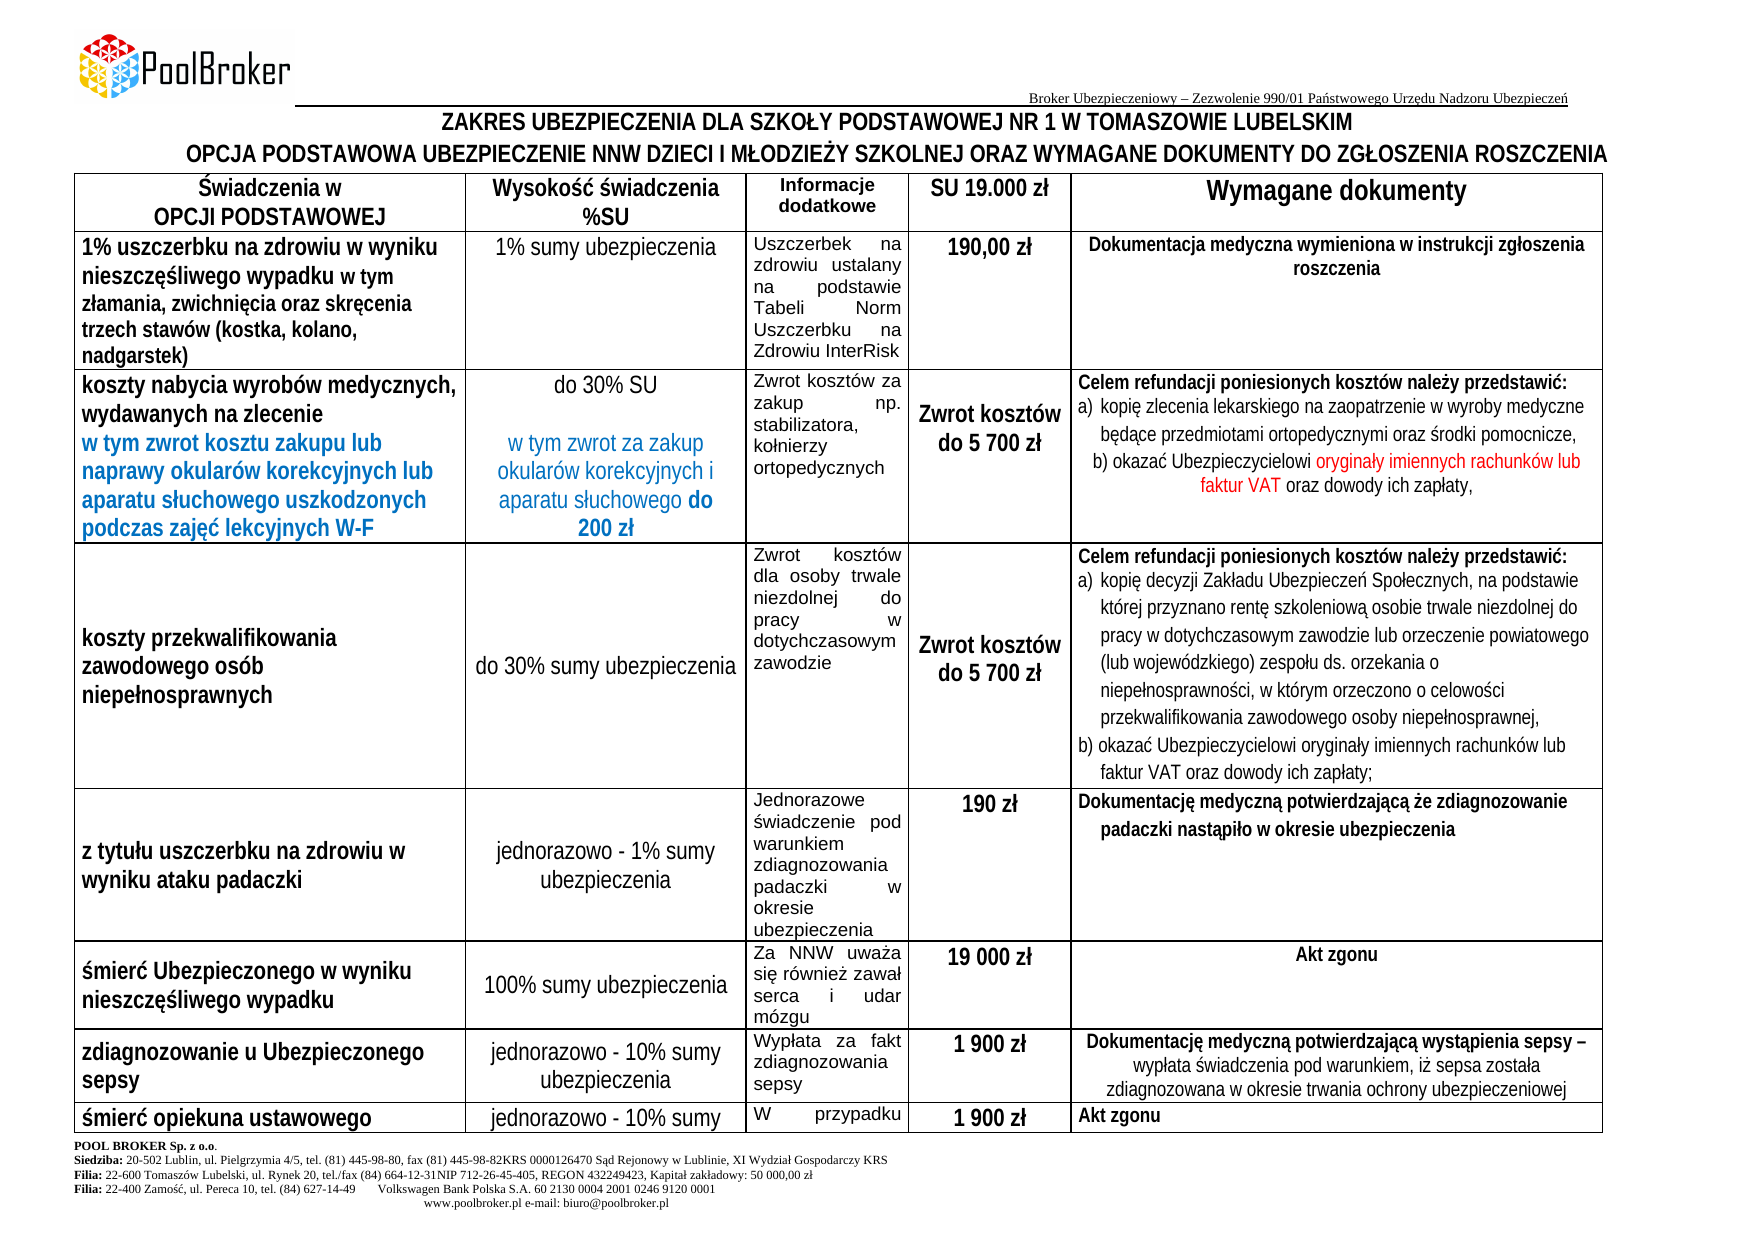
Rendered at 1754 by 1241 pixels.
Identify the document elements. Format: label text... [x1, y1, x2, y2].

table_cell Dokumentację medyczną potwierdzającą wystąpienia sepsy – wypłata świadczenia pod warunkiem, iż sepsa została zdiagnozowana w okresie trwania ochrony ubezpieczeniowej [1072, 1030, 1602, 1101]
table_cell Zwrot kosztów do 5 700 zł [909, 544, 1070, 788]
table_cell Dokumentację medyczną potwierdzającą że zdiagnozowanie padaczki nastąpiło w okresie ubezpieczenia [1072, 789, 1602, 940]
table_cell 1 900 zł [909, 1030, 1070, 1101]
table_cell Dokumentacja medyczna wymieniona w instrukcji zgłoszenia roszczenia [1072, 232, 1602, 369]
text OPCJA PODSTAWOWA UBEZPIECZENIE NNW DZIECI I MŁODZIEŻY SZKOLNEJ ORAZ WYMAGANE DOKUMENTY DO ZGŁOSZENIA ROSZCZENIA [111, 139, 1683, 168]
table_cell 100% sumy ubezpieczenia [466, 942, 745, 1028]
table_cell Zwrot kosztów dla osoby trwale niezdolnej do pracy w dotychczasowym zawodzie [747, 544, 908, 788]
table_cell Akt zgonu [1072, 942, 1602, 1028]
table_cell 190,00 zł [909, 232, 1070, 369]
table_cell Jednorazowe świadczenie pod warunkiem zdiagnozowania padaczki w okresie ubezpieczenia [747, 789, 908, 940]
table_cell 1% uszczerbku na zdrowiu w wyniku nieszczęśliwego wypadku w tym złamania, zwichnięcia oraz skręcenia trzech stawów (kostka, kolano, nadgarstek) [75, 232, 465, 369]
table_cell z tytułu uszczerbku na zdrowiu w wyniku ataku padaczki [75, 789, 465, 940]
table_cell zdiagnozowanie u Ubezpieczonego sepsy [75, 1030, 465, 1101]
table_cell Zwrot kosztów do 5 700 zł [909, 370, 1070, 542]
table_cell Celem refundacji poniesionych kosztów należy przedstawić: kopię zlecenia lekarskiego na zaopatrzenie w wyroby medyczne będące przedmiotami ortopedycznymi oraz środki pomocnicze, b) okazać Ubezpieczycielowi oryginały imiennych rachunków lub faktur VAT oraz dowody ich zapłaty, [1072, 370, 1602, 542]
table_cell śmierć opiekuna ustawowego Ubezpieczonego w następstwie nieszczęśliwego wypadku [75, 1103, 465, 1132]
table_cell jednorazowo - 10% sumy ubezpieczenia [466, 1103, 745, 1132]
table_cell koszty przekwalifikowania zawodowego osób niepełnosprawnych [75, 544, 465, 788]
table_header SU 19.000 zł [909, 174, 1070, 231]
table_cell jednorazowo - 10% sumy ubezpieczenia [466, 1030, 745, 1101]
table_cell jednorazowo - 1% sumy ubezpieczenia [466, 789, 745, 940]
table_cell koszty nabycia wyrobów medycznych, wydawanych na zlecenie w tym zwrot kosztu zakupu lub naprawy okularów korekcyjnych lub aparatu słuchowego uszkodzonych podczas zajęć lekcyjnych W-F [75, 370, 465, 542]
table_cell do 30% SU w tym zwrot za zakup okularów korekcyjnych i aparatu słuchowego do 200 zł [466, 370, 745, 542]
table_cell 1% sumy ubezpieczenia [466, 232, 745, 369]
table_cell Wypłata za fakt zdiagnozowania sepsy [747, 1030, 908, 1101]
table_cell Uszczerbek na zdrowiu ustalany na podstawie Tabeli Norm Uszczerbku na Zdrowiu InterRisk [747, 232, 908, 369]
table_cell 190 zł [909, 789, 1070, 940]
table_header Informacje dodatkowe [747, 174, 908, 231]
table_cell do 30% sumy ubezpieczenia [466, 544, 745, 788]
table_cell śmierć Ubezpieczonego w wyniku nieszczęśliwego wypadku [75, 942, 465, 1028]
table_cell Celem refundacji poniesionych kosztów należy przedstawić: kopię decyzji Zakładu Ubezpieczeń Społecznych, na podstawie której przyznano rentę szkoleniową osobie trwale niezdolnej do pracy w dotychczasowym zawodzie lub orzeczenie powiatowego (lub wojewódzkiego) zespołu ds. orzekania o niepełnosprawności, w którym orzeczono o celowości przekwalifikowania zawodowego osoby niepełnosprawnej, b) okazać Ubezpieczycielowi oryginały imiennych rachunków lub faktur VAT oraz dowody ich zapłaty; [1072, 544, 1602, 788]
table_cell 1 900 zł [909, 1103, 1070, 1132]
table_cell 19 000 zł [909, 942, 1070, 1028]
table_header Wysokość świadczenia %SU [466, 174, 745, 231]
table_cell Za NNW uważa się również zawał serca i udar mózgu [747, 942, 908, 1028]
table_header Świadczenia w OPCJI PODSTAWOWEJ [75, 174, 465, 231]
table_cell Zwrot kosztów za zakup np. stabilizatora, kołnierzy ortopedycznych [747, 370, 908, 542]
table_header Wymagane dokumenty [1072, 174, 1602, 231]
table_cell Akt zgonu [1072, 1103, 1602, 1132]
picture [73, 29, 295, 104]
text ZAKRES UBEZPIECZENIA DLA SZKOŁY PODSTAWOWEJ NR 1 W TOMASZOWIE LUBELSKIM [111, 107, 1683, 135]
